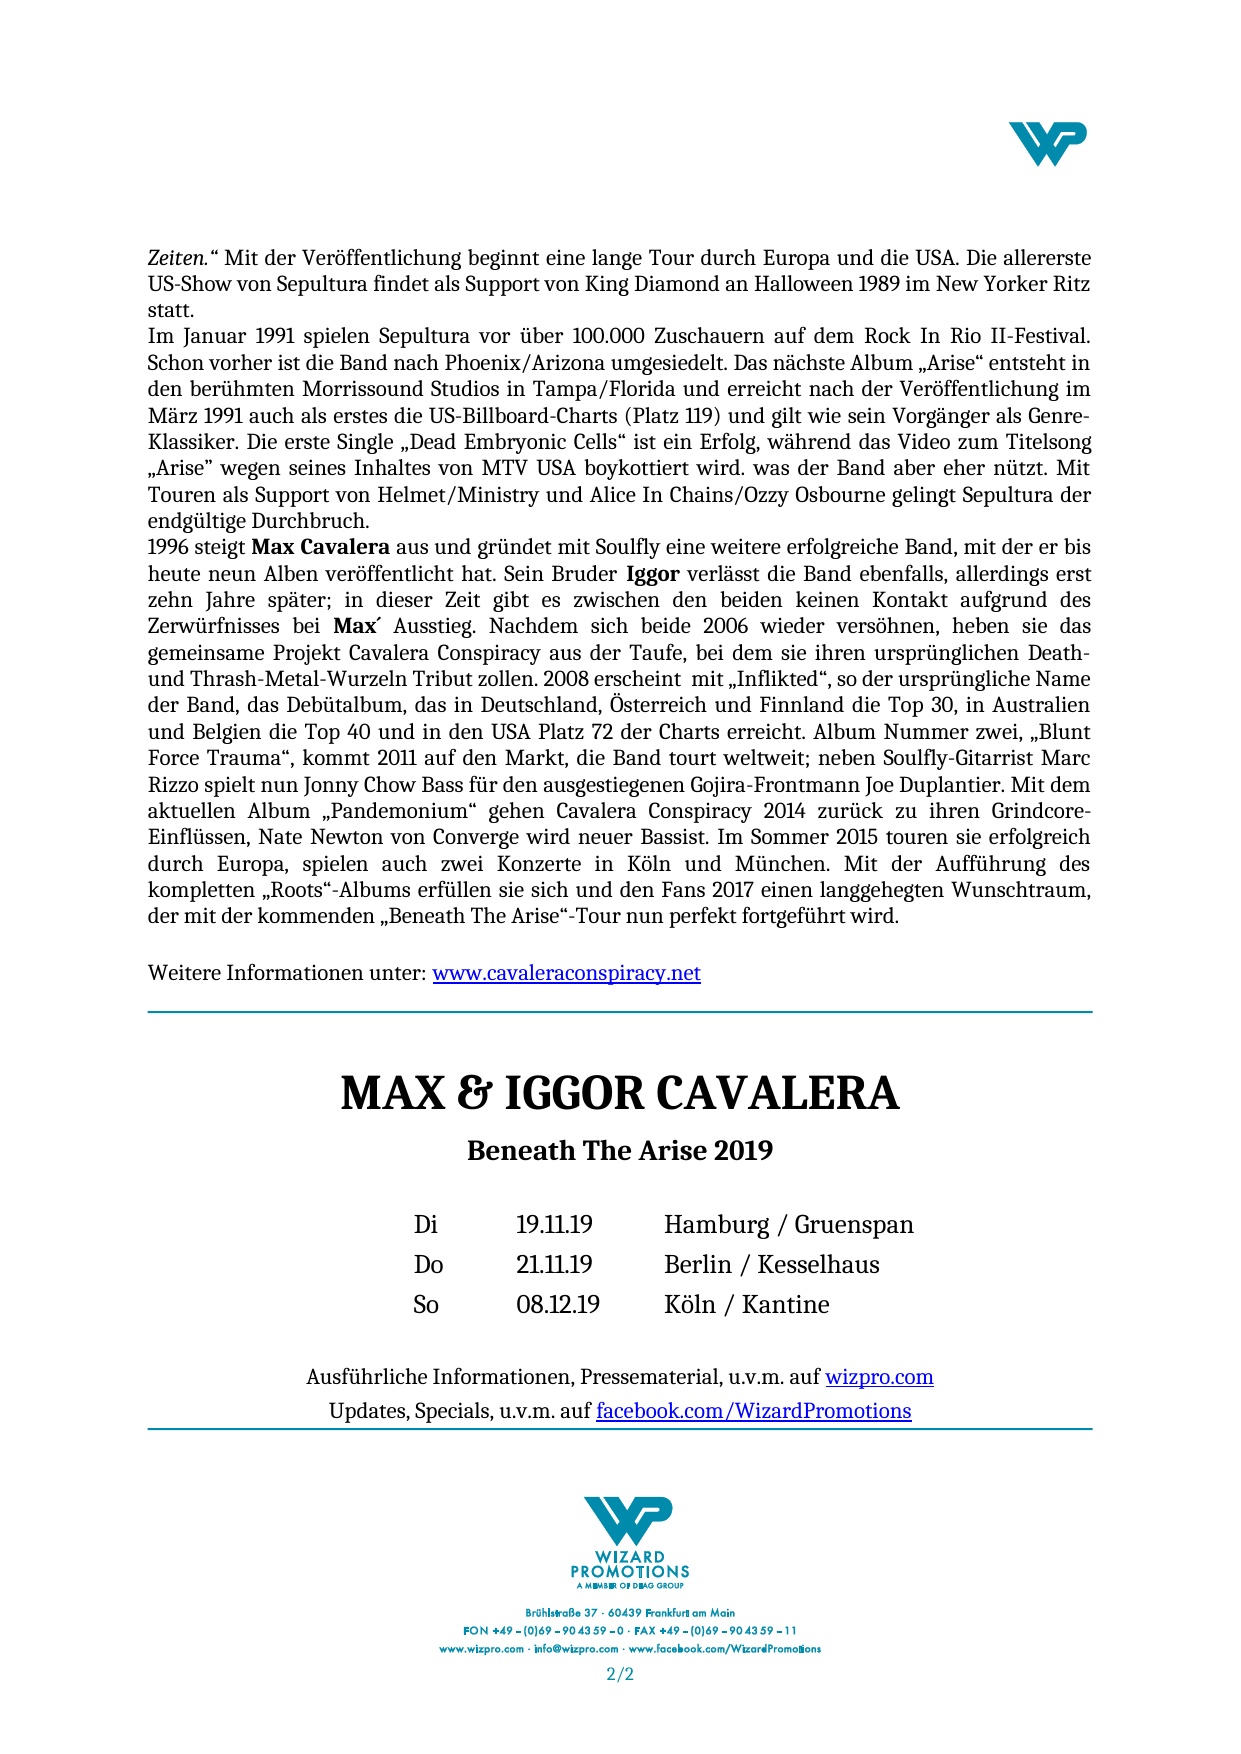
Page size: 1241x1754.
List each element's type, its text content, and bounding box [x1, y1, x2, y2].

text Im Januar 1991 spielen Sepultura vor über 100.000 Zuschauern auf dem Rock In Rio II-Festival. Schon vorher ist die Band nach Phoenix/Arizona umgesiedelt. Das nächste Album „Arise“ entsteht in den berühmten Morrissound Studios in Tampa/Florida und erreicht nach der Veröffentlichung im März 1991 auch als erstes die US-Billboard-Charts (Platz 119) und gilt wie sein Vorgänger als Genre-Klassiker. Die erste Single „Dead Embryonic Cells“ ist ein Erfolg, während das Video zum Titelsong „Arise” wegen seines Inhaltes von MTV USA boykottiert wird. was der Band aber eher nützt. Mit Touren als Support von Helmet/Ministry und Alice In Chains/Ozzy Osbourne gelingt Sepultura der endgültige Durchbruch. [148, 323, 1092, 534]
text 1996 steigt Max Cavalera aus und gründet mit Soulfly eine weitere erfolgreiche Band, mit der er bis heute neun Alben veröffentlicht hat. Sein Bruder Iggor verlässt die Band ebenfalls, allerdings erst zehn Jahre später; in dieser Zeit gibt es zwischen den beiden keinen Kontakt aufgrund des Zerwürfnisses bei Max´ Ausstieg. Nachdem sich beide 2006 wieder versöhnen, heben sie das gemeinsame Projekt Cavalera Conspiracy aus der Taufe, bei dem sie ihren ursprünglichen Death- und Thrash-Metal-Wurzeln Tribut zollen. 2008 erscheint mit „Inflikted“, so der ursprüngliche Name der Band, das Debütalbum, das in Deutschland, Österreich und Finnland die Top 30, in Australien und Belgien die Top 40 und in den USA Platz 72 der Charts erreicht. Album Nummer zwei, „Blunt Force Trauma“, kommt 2011 auf den Markt, die Band tourt weltweit; neben Soulfly-Gitarrist Marc Rizzo spielt nun Jonny Chow Bass für den ausgestiegenen Gojira-Frontmann Joe Duplantier. Mit dem aktuellen Album „Pandemonium“ gehen Cavalera Conspiracy 2014 zurück zu ihren Grindcore-Einflüssen, Nate Newton von Converge wird neuer Bassist. Im Sommer 2015 touren sie erfolgreich durch Europa, spielen auch zwei Konzerte in Köln und München. Mit der Aufführung des kompletten „Roots“-Albums erfüllen sie sich und den Fans 2017 einen langgehegten Wunschtraum, der mit der kommenden „Beneath The Arise“-Tour nun perfekt fortgeführt wird. [148, 534, 1092, 929]
subtitle Updates, Specials, u.v.m. auf facebook.com/WizardPromotions [148, 1398, 1092, 1424]
text So 08.12.19 Köln / Kantine [413, 1289, 1092, 1320]
text Di 19.11.19 Hamburg / Gruenspan [340, 1209, 1092, 1241]
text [148, 244, 1092, 323]
subtitle MAX & IGGOR CAVALERA [148, 1064, 1092, 1122]
subtitle Beneath The Arise 2019 [148, 1134, 1092, 1201]
text Do 21.11.19 Berlin / Kesselhaus [413, 1249, 1092, 1280]
text Weitere Informationen unter: www.cavaleraconspiracy.net [148, 960, 1092, 986]
subtitle Ausführliche Informationen, Pressematerial, u.v.m. auf wizpro.com [148, 1363, 1092, 1390]
